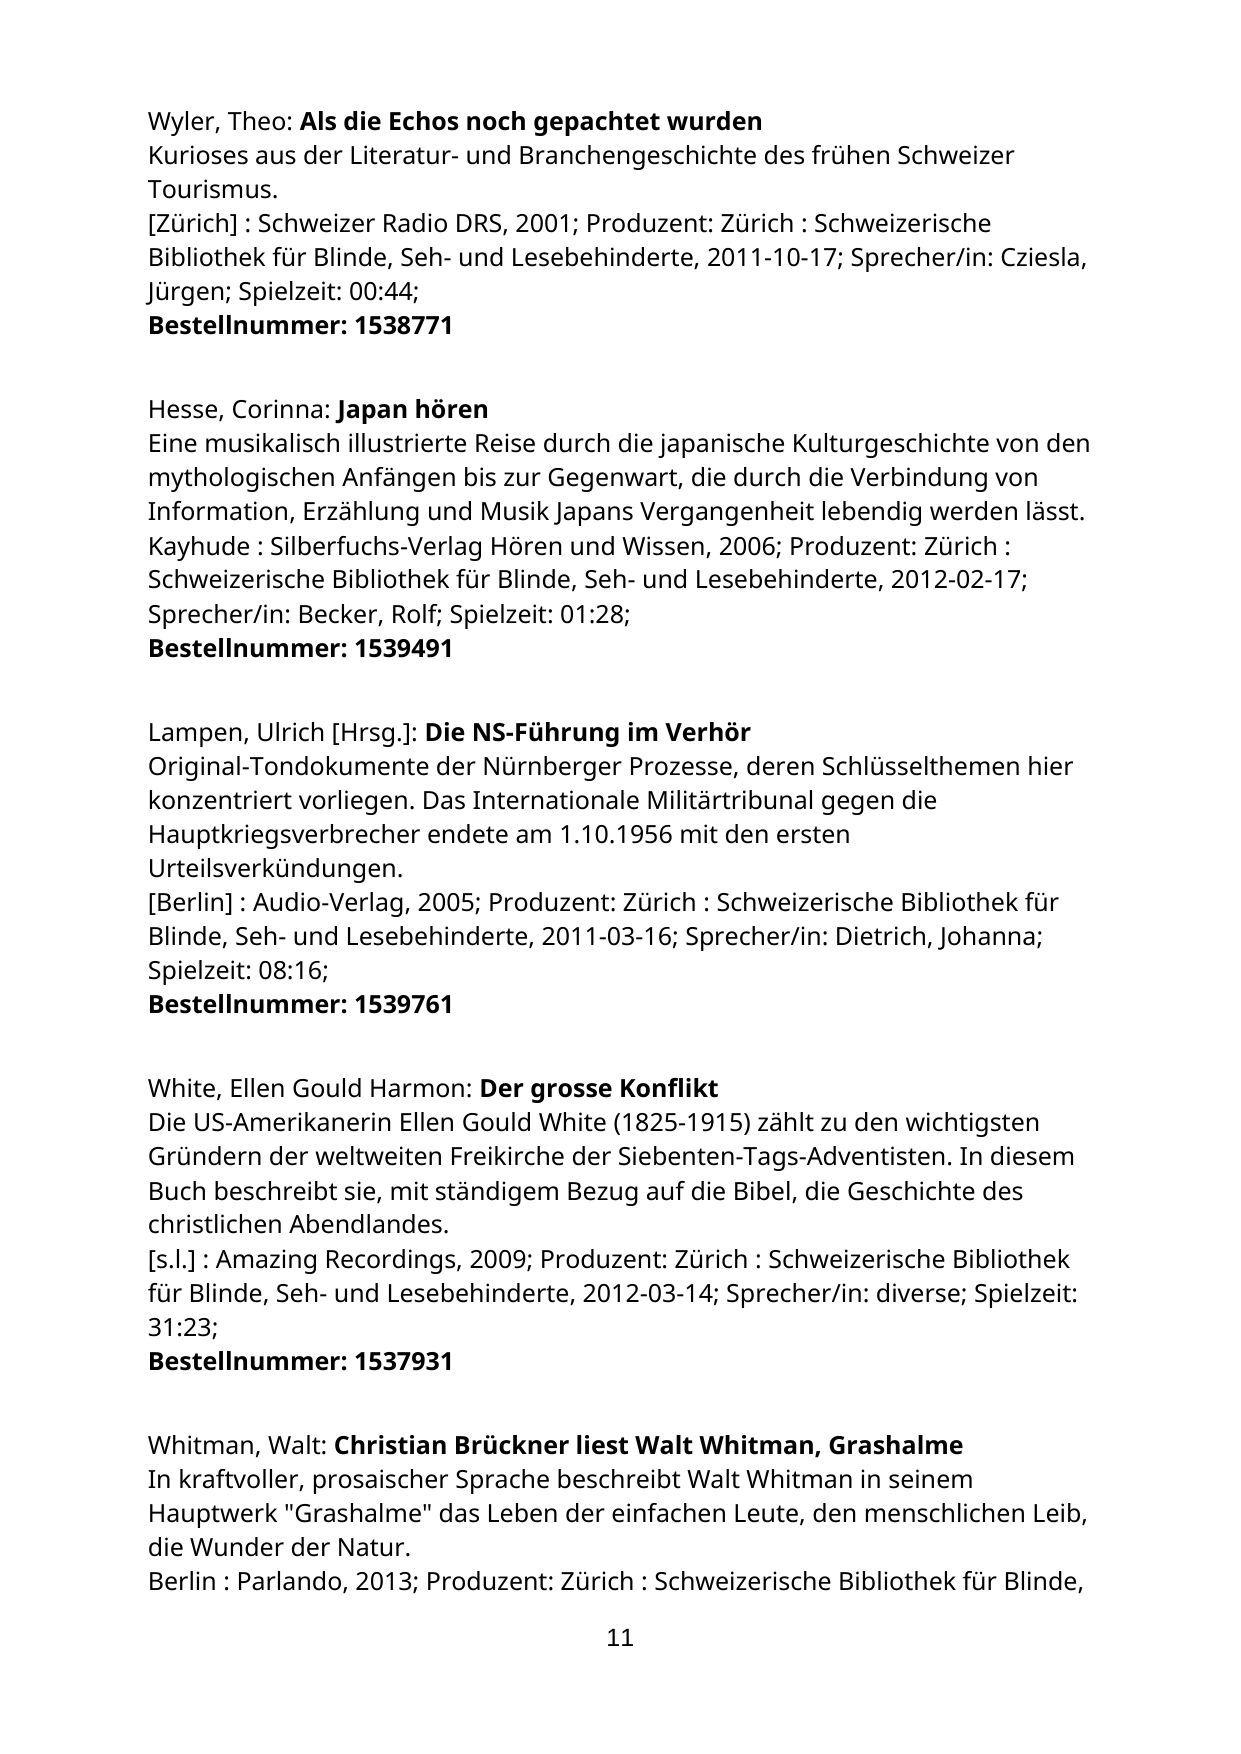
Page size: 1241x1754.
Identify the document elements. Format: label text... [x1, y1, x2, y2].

text Wyler, Theo: Als die Echos noch gepachtet wurden Kurioses aus der Literatur- und Branchengeschichte des frühen Schweizer Tourismus. [Zürich] : Schweizer Radio DRS, 2001; Produzent: Zürich : Schweizerische Bibliothek für Blinde, Seh- und Lesebehinderte, 2011-10-17; Sprecher/in: Cziesla, Jürgen; Spielzeit: 00:44; Bestellnummer: 1538771 [148, 103, 1093, 342]
text White, Ellen Gould Harmon: Der grosse Konflikt Die US-Amerikanerin Ellen Gould White (1825-1915) zählt zu den wichtigsten Gründern der weltweiten Freikirche der Siebenten-Tags-Adventisten. In diesem Buch beschreibt sie, mit ständigem Bezug auf die Bibel, die Geschichte des christlichen Abendlandes. [s.l.] : Amazing Recordings, 2009; Produzent: Zürich : Schweizerische Bibliothek für Blinde, Seh- und Lesebehinderte, 2012-03-14; Sprecher/in: diverse; Spielzeit: 31:23; Bestellnummer: 1537931 [148, 1071, 1093, 1377]
text Lampen, Ulrich [Hrsg.]: Die NS-Führung im Verhör Original-Tondokumente der Nürnberger Prozesse, deren Schlüsselthemen hier konzentriert vorliegen. Das Internationale Militärtribunal gegen die Hauptkriegsverbrecher endete am 1.10.1956 mit den ersten Urteilsverkündungen. [Berlin] : Audio-Verlag, 2005; Produzent: Zürich : Schweizerische Bibliothek für Blinde, Seh- und Lesebehinderte, 2011-03-16; Sprecher/in: Dietrich, Johanna; Spielzeit: 08:16; Bestellnummer: 1539761 [148, 714, 1093, 1021]
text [148, 1427, 1093, 1598]
text Hesse, Corinna: Japan hören Eine musikalisch illustrierte Reise durch die japanische Kulturgeschichte von den mythologischen Anfängen bis zur Gegenwart, die durch die Verbindung von Information, Erzählung und Musik Japans Vergangenheit lebendig werden lässt. Kayhude : Silberfuchs-Verlag Hören und Wissen, 2006; Produzent: Zürich : Schweizerische Bibliothek für Blinde, Seh- und Lesebehinderte, 2012-02-17; Sprecher/in: Becker, Rolf; Spielzeit: 01:28; Bestellnummer: 1539491 [148, 392, 1093, 664]
